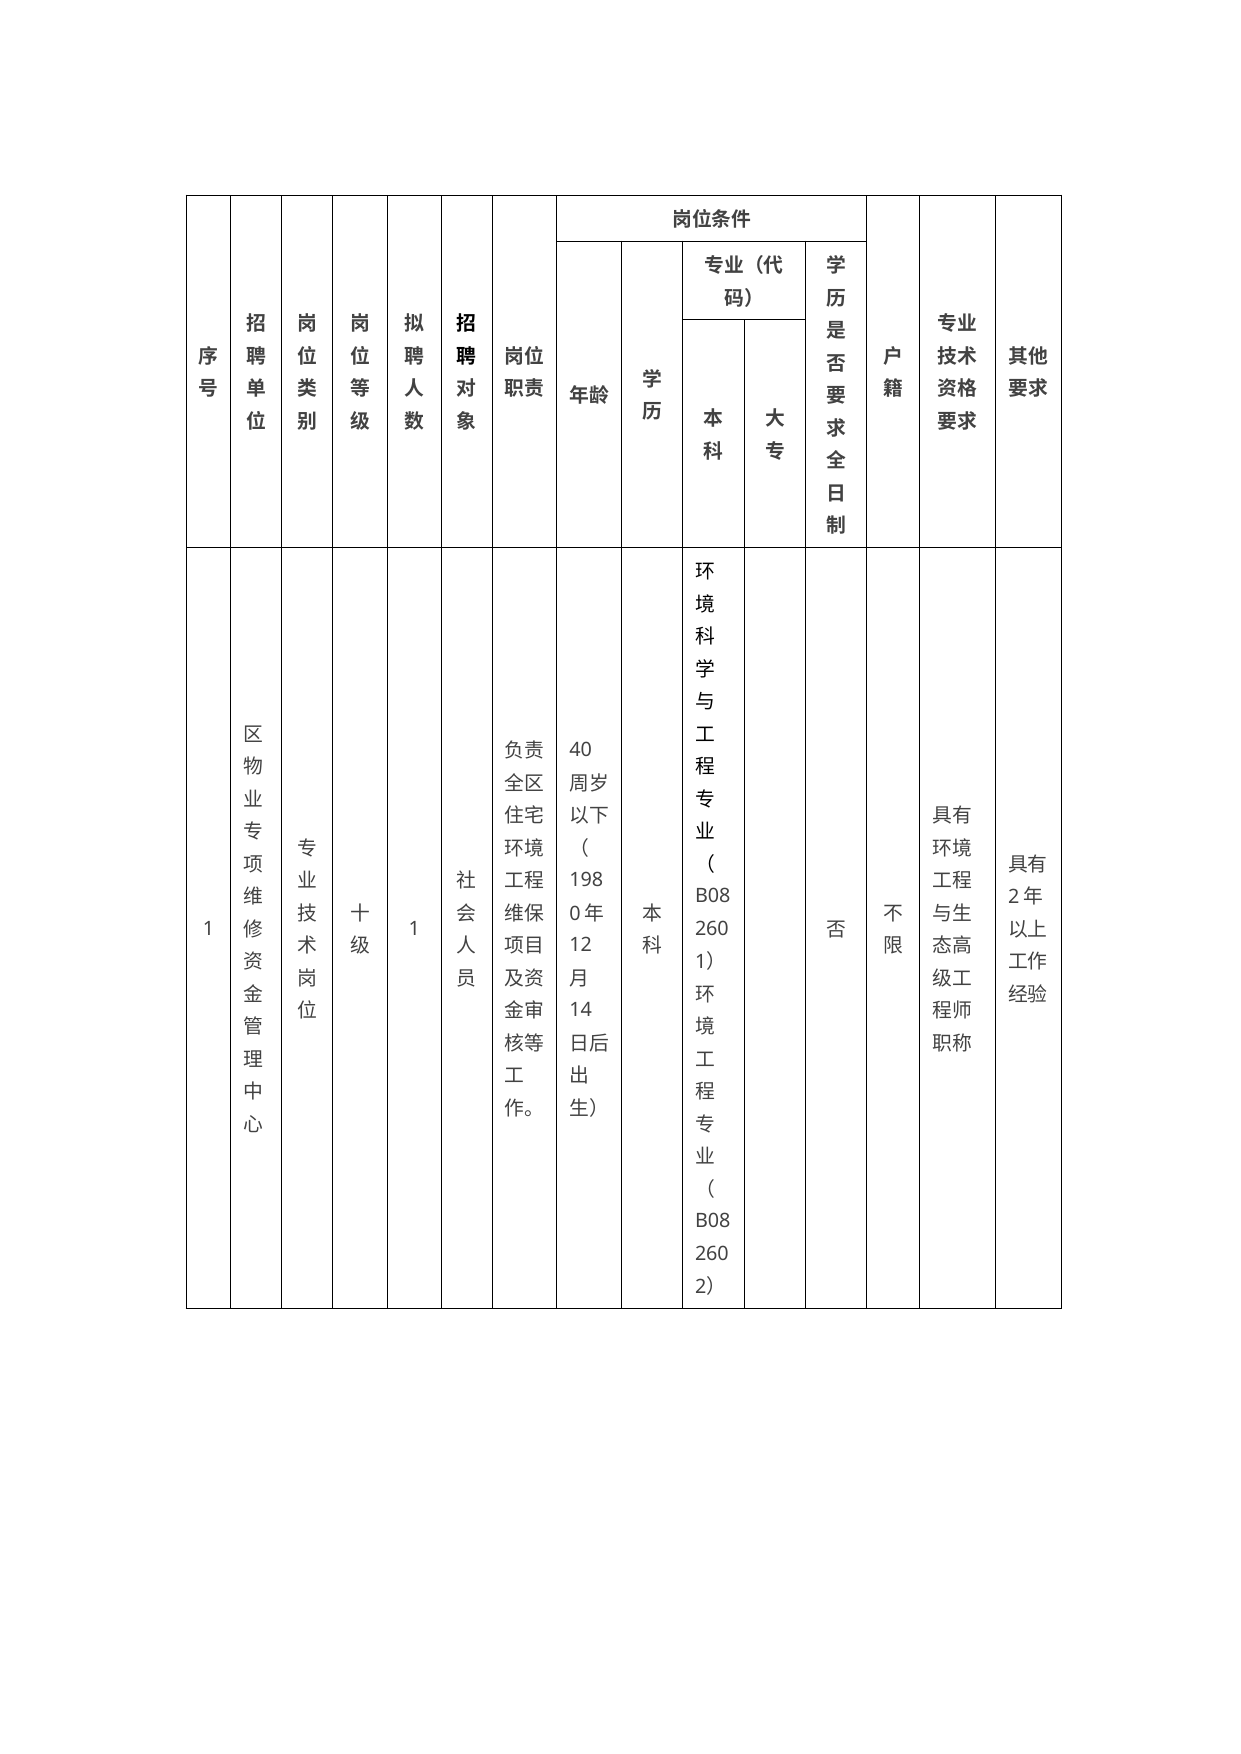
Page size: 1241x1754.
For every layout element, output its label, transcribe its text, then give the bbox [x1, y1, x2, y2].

table_cell 十级 [333, 548, 387, 1308]
table_cell 1 [187, 548, 230, 1308]
table_cell 本科 [683, 320, 744, 547]
table_cell 负责全区住宅环境工程维保项目及资金审核等工作。 [493, 548, 556, 1308]
table_cell 专业技术岗位 [282, 548, 332, 1308]
table_cell 专业（代码） [683, 242, 805, 319]
table_cell 本科 [622, 548, 682, 1308]
table_header 其他 要求 [996, 196, 1061, 547]
table_cell 环境科学与工程专业（B082601） 环境工程专业（B082602） [683, 548, 744, 1308]
table_header 招聘 对象 [442, 196, 492, 547]
table_cell 社会人员 [442, 548, 492, 1308]
table_header 序 号 [187, 196, 230, 547]
table_header 岗位 类别 [282, 196, 332, 547]
table_header 户籍 [867, 196, 919, 547]
table_header 岗位条件 [557, 196, 866, 241]
table_cell 具有2年以上工作经验 [996, 548, 1061, 1308]
table_cell 40周岁以下（1980年12月14日后出生） [557, 548, 621, 1308]
table_cell 大专 [745, 320, 805, 547]
table_header 招聘 单位 [231, 196, 281, 547]
table_cell 学历 [622, 242, 682, 547]
table_cell 具有环境工程与生态高级工程师职称 [920, 548, 995, 1308]
table_cell 否 [806, 548, 866, 1308]
table_header 岗位 等级 [333, 196, 387, 547]
table_header 岗位 职责 [493, 196, 556, 547]
table_header 拟聘 人数 [388, 196, 441, 547]
table_cell 年龄 [557, 242, 621, 547]
table_header 专业技术资格要求 [920, 196, 995, 547]
table_cell 区物业专项维修资金管理中心 [231, 548, 281, 1308]
table_cell 1 [388, 548, 441, 1308]
table_cell [745, 548, 805, 1308]
table_cell 不限 [867, 548, 919, 1308]
table_cell 学历是否要求全日制 [806, 242, 866, 547]
